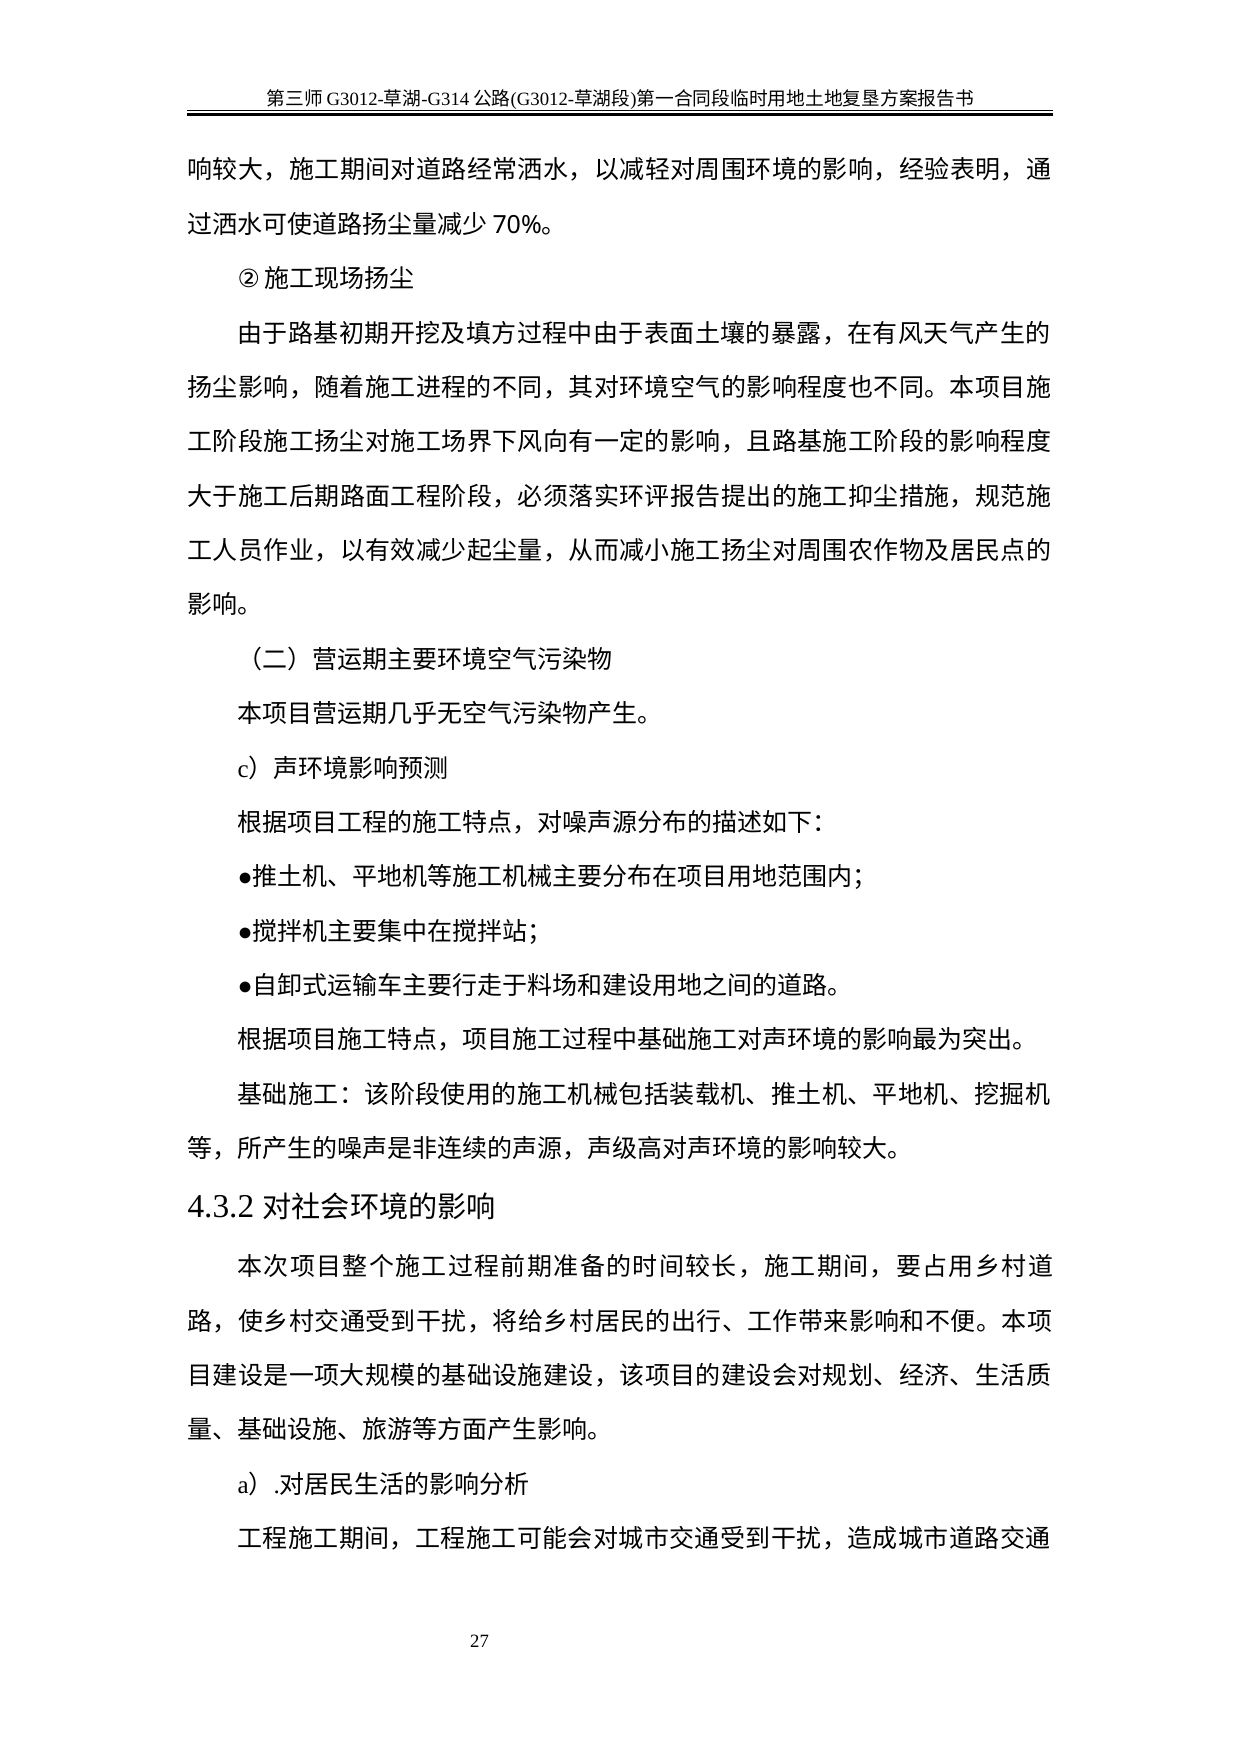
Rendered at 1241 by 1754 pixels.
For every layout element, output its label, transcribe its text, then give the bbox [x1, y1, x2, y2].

text 基础施工：该阶段使用的施工机械包括装载机、推土机、平地机、挖掘机等，所产生的噪声是非连续的声源，声级高对声环境的影响较大。 [187, 1074, 1053, 1165]
text 根据项目工程的施工特点，对噪声源分布的描述如下： [187, 802, 1053, 839]
text ②施工现场扬尘 [187, 259, 1053, 295]
text ●推土机、平地机等施工机械主要分布在项目用地范围内； [187, 857, 1053, 893]
text 根据项目施工特点，项目施工过程中基础施工对声环境的影响最为突出。 [187, 1020, 1053, 1056]
text 本次项目整个施工过程前期准备的时间较长，施工期间，要占用乡村道路，使乡村交通受到干扰，将给乡村居民的出行、工作带来影响和不便。本项目建设是一项大规模的基础设施建设，该项目的建设会对规划、经济、生活质量、基础设施、旅游等方面产生影响。 [187, 1247, 1053, 1446]
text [187, 150, 1053, 241]
text ●搅拌机主要集中在搅拌站； [187, 911, 1053, 947]
subtitle 4.3.2 对社会环境的影响 [187, 1183, 1053, 1225]
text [187, 1518, 1053, 1555]
text （二）营运期主要环境空气污染物 [187, 639, 1053, 676]
text a）.对居民生活的影响分析 [187, 1464, 1053, 1500]
text 本项目营运期几乎无空气污染物产生。 [187, 694, 1053, 730]
text 由于路基初期开挖及填方过程中由于表面土壤的暴露，在有风天气产生的扬尘影响，随着施工进程的不同，其对环境空气的影响程度也不同。本项目施工阶段施工扬尘对施工场界下风向有一定的影响，且路基施工阶段的影响程度大于施工后期路面工程阶段，必须落实环评报告提出的施工抑尘措施，规范施工人员作业，以有效减少起尘量，从而减小施工扬尘对周围农作物及居民点的影响。 [187, 313, 1053, 621]
text ●自卸式运输车主要行走于料场和建设用地之间的道路。 [187, 966, 1053, 1002]
text c）声环境影响预测 [187, 748, 1053, 784]
